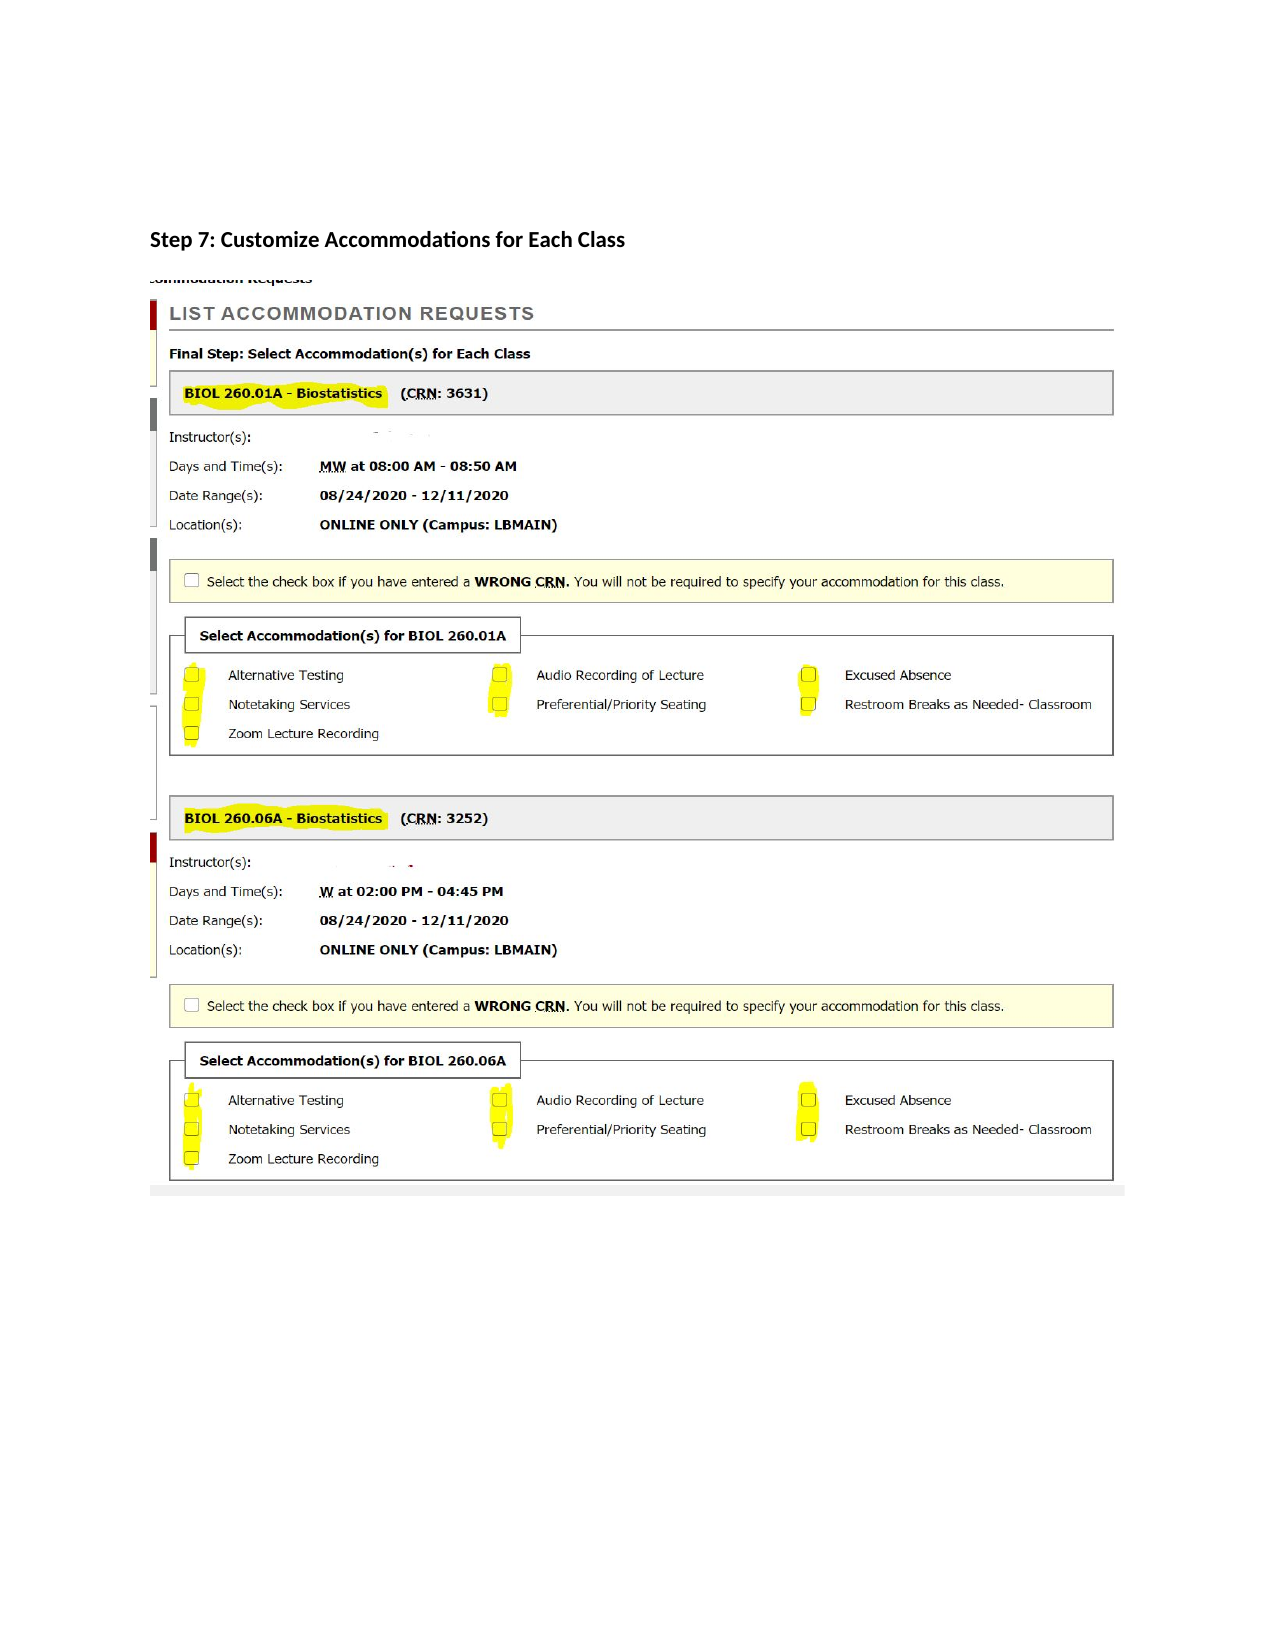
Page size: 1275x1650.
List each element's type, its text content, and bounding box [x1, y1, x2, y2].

subtitle Step 7: Customize Accommodations for Each Class [150, 225, 1125, 253]
picture [150, 280, 1125, 1196]
